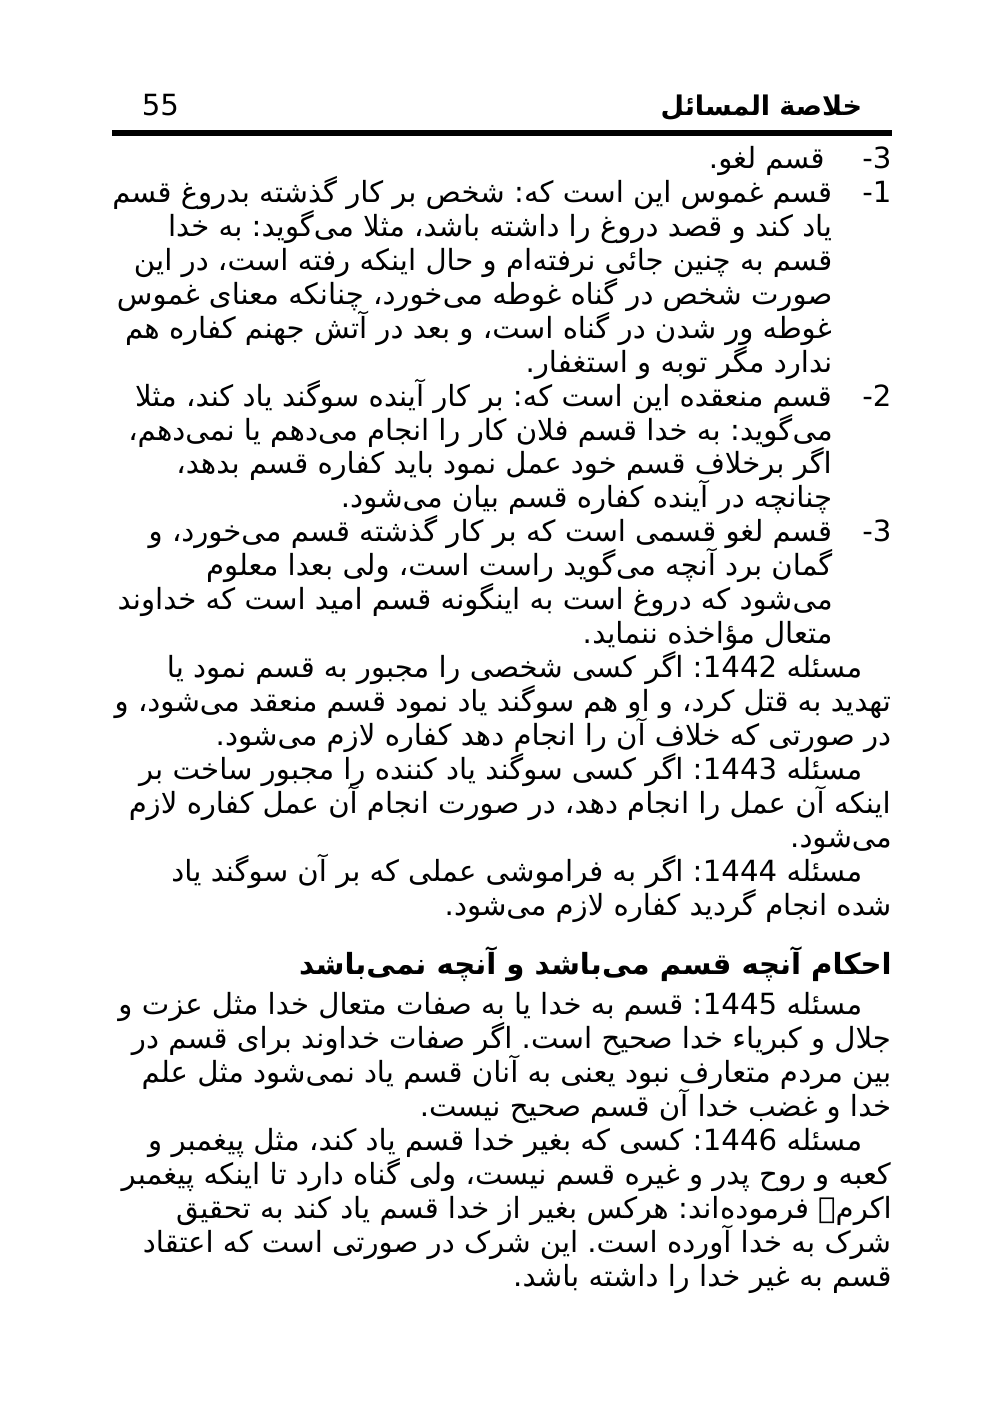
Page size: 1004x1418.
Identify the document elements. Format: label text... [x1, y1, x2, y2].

list قسم لغو قسمی است که بر کار گذشته قسم می‌خورد، و گمان برد آنچه می‌گوید راست است، ولی بعدا معلوم می‌شود که دروغ است به اینگونه قسم امید است که خداوند متعال مؤاخذه ننماید. [112, 515, 862, 651]
text مسئله 1443: اگر کسی سوگند یاد کننده را مجبور ساخت بر اینکه آن عمل را انجام دهد، در صورت انجام آن عمل کفاره لازم می‌شود. [112, 752, 892, 854]
list قسم منعقده این است که: بر کار آینده سوگند یاد کند، مثلا می‌گوید: به خدا قسم فلان کار را انجام می‌دهم یا نمی‌دهم، اگر برخلاف قسم خود عمل نمود باید کفاره قسم بدهد، چنانچه در آینده کفاره قسم بیان می‌شود. [112, 379, 862, 515]
text مسئله 1446: کسی که بغیر خدا قسم یاد کند، مثل پیغمبر و کعبه و روح پدر و غیره قسم نیست، ولی گناه دارد تا اینکه پیغمبر اکرم فرموده‌اند: هرکس بغیر از خدا قسم یاد کند به تحقیق شرک به خدا آورده است. این شرک در صورتی است که اعتقاد قسم به غیر خدا را داشته باشد. [112, 1123, 892, 1293]
text مسئله 1445: قسم به خدا یا به صفات متعال خدا مثل عزت و جلال و کبریاء خدا صحیح است. اگر صفات خداوند برای قسم در بین مردم متعارف نبود یعنی به آنان قسم یاد نمی‌شود مثل علم خدا و غضب خدا آن قسم صحیح نیست. [112, 987, 892, 1123]
text احکام آنچه قسم می‌باشد و آنچه نمی‌باشد [112, 947, 892, 981]
list قسم غموس این است که: شخص بر کار گذشته بدروغ قسم یاد کند و قصد دروغ را داشته باشد، مثلا می‌گوید: به خدا قسم به چنین جائی نرفته‌ام و حال اینکه رفته است، در این صورت شخص در گناه غوطه می‌خورد، چنانکه معنای غموس غوطه ور شدن در گناه است، و بعد در آتش جهنم کفاره هم ندارد مگر توبه و استغفار. [112, 175, 862, 379]
list قسم لغو. [112, 141, 862, 175]
text مسئله 1442: اگر کسی شخصی را مجبور به قسم نمود یا تهدید به قتل کرد، و او هم سوگند یاد نمود قسم منعقد می‌شود، و در صورتی که خلاف آن را انجام دهد کفاره لازم می‌شود. [112, 651, 892, 752]
text مسئله 1444: اگر به فراموشی عملی که بر آن سوگند یاد شده انجام گردید کفاره لازم می‌شود. [112, 854, 892, 922]
